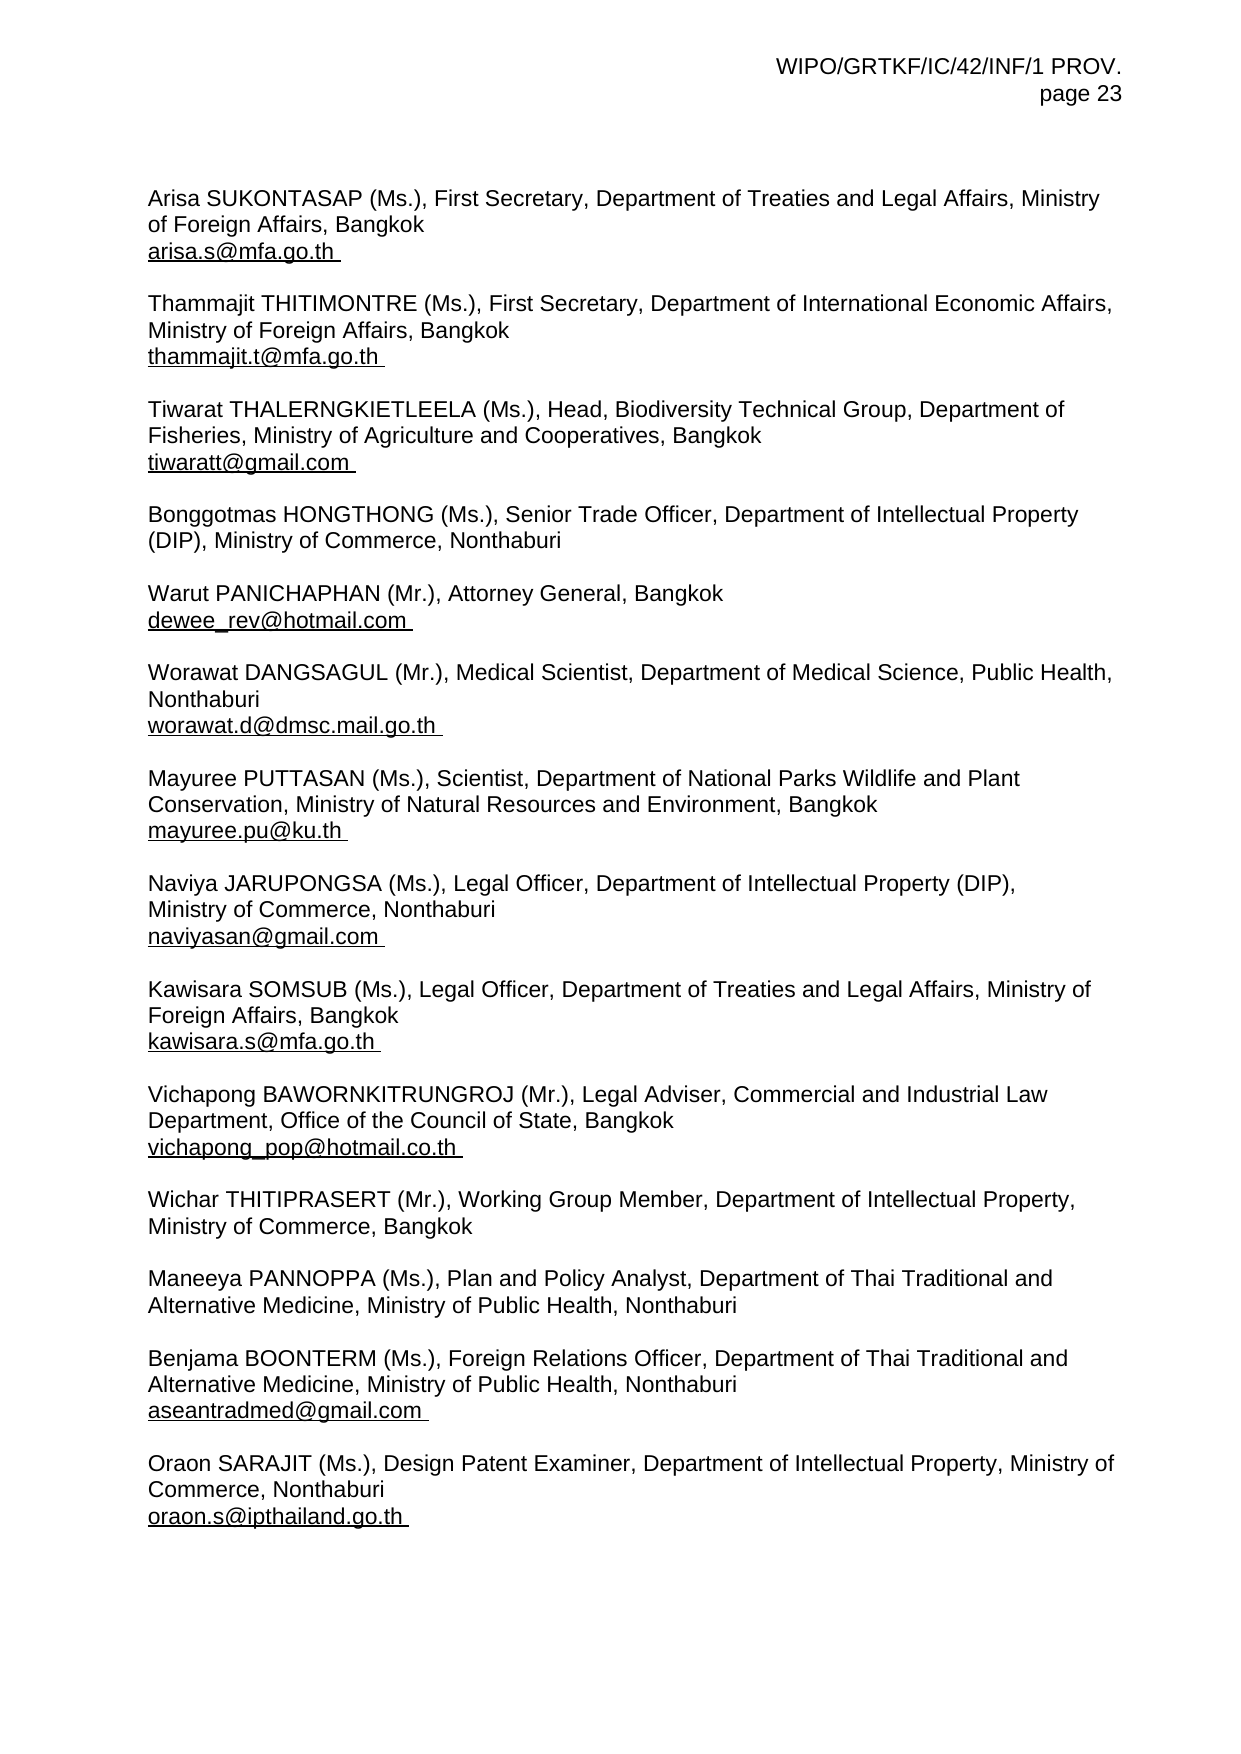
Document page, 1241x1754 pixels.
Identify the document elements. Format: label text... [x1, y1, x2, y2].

text arisa.s@mfa.go.th [148, 238, 1122, 264]
text oraon.s@ipthailand.go.th [148, 1503, 1122, 1529]
text kawisara.s@mfa.go.th [148, 1028, 1122, 1054]
text Warut PANICHAPHAN (Mr.), Attorney General, Bangkok [148, 580, 1122, 607]
text Arisa SUKONTASAP (Ms.), First Secretary, Department of Treaties and Legal Affairs, Ministry of Foreign Affairs, Bangkok [148, 185, 1122, 238]
text Bonggotmas HONGTHONG (Ms.), Senior Trade Officer, Department of Intellectual Property (DIP), Ministry of Commerce, Nonthaburi [148, 501, 1122, 554]
text Worawat DANGSAGUL (Mr.), Medical Scientist, Department of Medical Science, Public Health, Nonthaburi [148, 659, 1122, 712]
text Vichapong BAWORNKITRUNGROJ (Mr.), Legal Adviser, Commercial and Industrial Law Department, Office of the Council of State, Bangkok [148, 1081, 1122, 1134]
text thammajit.t@mfa.go.th [148, 343, 1122, 369]
text aseantradmed@gmail.com [148, 1397, 1122, 1423]
text Benjama BOONTERM (Ms.), Foreign Relations Officer, Department of Thai Traditional and Alternative Medicine, Ministry of Public Health, Nonthaburi [148, 1344, 1122, 1397]
text Kawisara SOMSUB (Ms.), Legal Officer, Department of Treaties and Legal Affairs, Ministry of Foreign Affairs, Bangkok [148, 976, 1122, 1028]
text worawat.d@dmsc.mail.go.th [148, 712, 1122, 738]
text dewee_rev@hotmail.com [148, 607, 1122, 633]
text mayuree.pu@ku.th [148, 817, 1122, 844]
text vichapong_pop@hotmail.co.th [148, 1134, 1122, 1160]
text naviyasan@gmail.com [148, 923, 1122, 949]
text Oraon SARAJIT (Ms.), Design Patent Examiner, Department of Intellectual Property, Ministry of Commerce, Nonthaburi [148, 1450, 1122, 1503]
text Maneeya PANNOPPA (Ms.), Plan and Policy Analyst, Department of Thai Traditional and Alternative Medicine, Ministry of Public Health, Nonthaburi [148, 1265, 1122, 1318]
text Wichar THITIPRASERT (Mr.), Working Group Member, Department of Intellectual Property, Ministry of Commerce, Bangkok [148, 1186, 1122, 1239]
text Tiwarat THALERNGKIETLEELA (Ms.), Head, Biodiversity Technical Group, Department of Fisheries, Ministry of Agriculture and Cooperatives, Bangkok [148, 396, 1122, 448]
text Naviya JARUPONGSA (Ms.), Legal Officer, Department of Intellectual Property (DIP), Ministry of Commerce, Nonthaburi [148, 870, 1122, 923]
text Mayuree PUTTASAN (Ms.), Scientist, Department of National Parks Wildlife and Plant Conservation, Ministry of Natural Resources and Environment, Bangkok [148, 765, 1122, 817]
text tiwaratt@gmail.com [148, 448, 1122, 475]
text Thammajit THITIMONTRE (Ms.), First Secretary, Department of International Economic Affairs, Ministry of Foreign Affairs, Bangkok [148, 290, 1122, 343]
